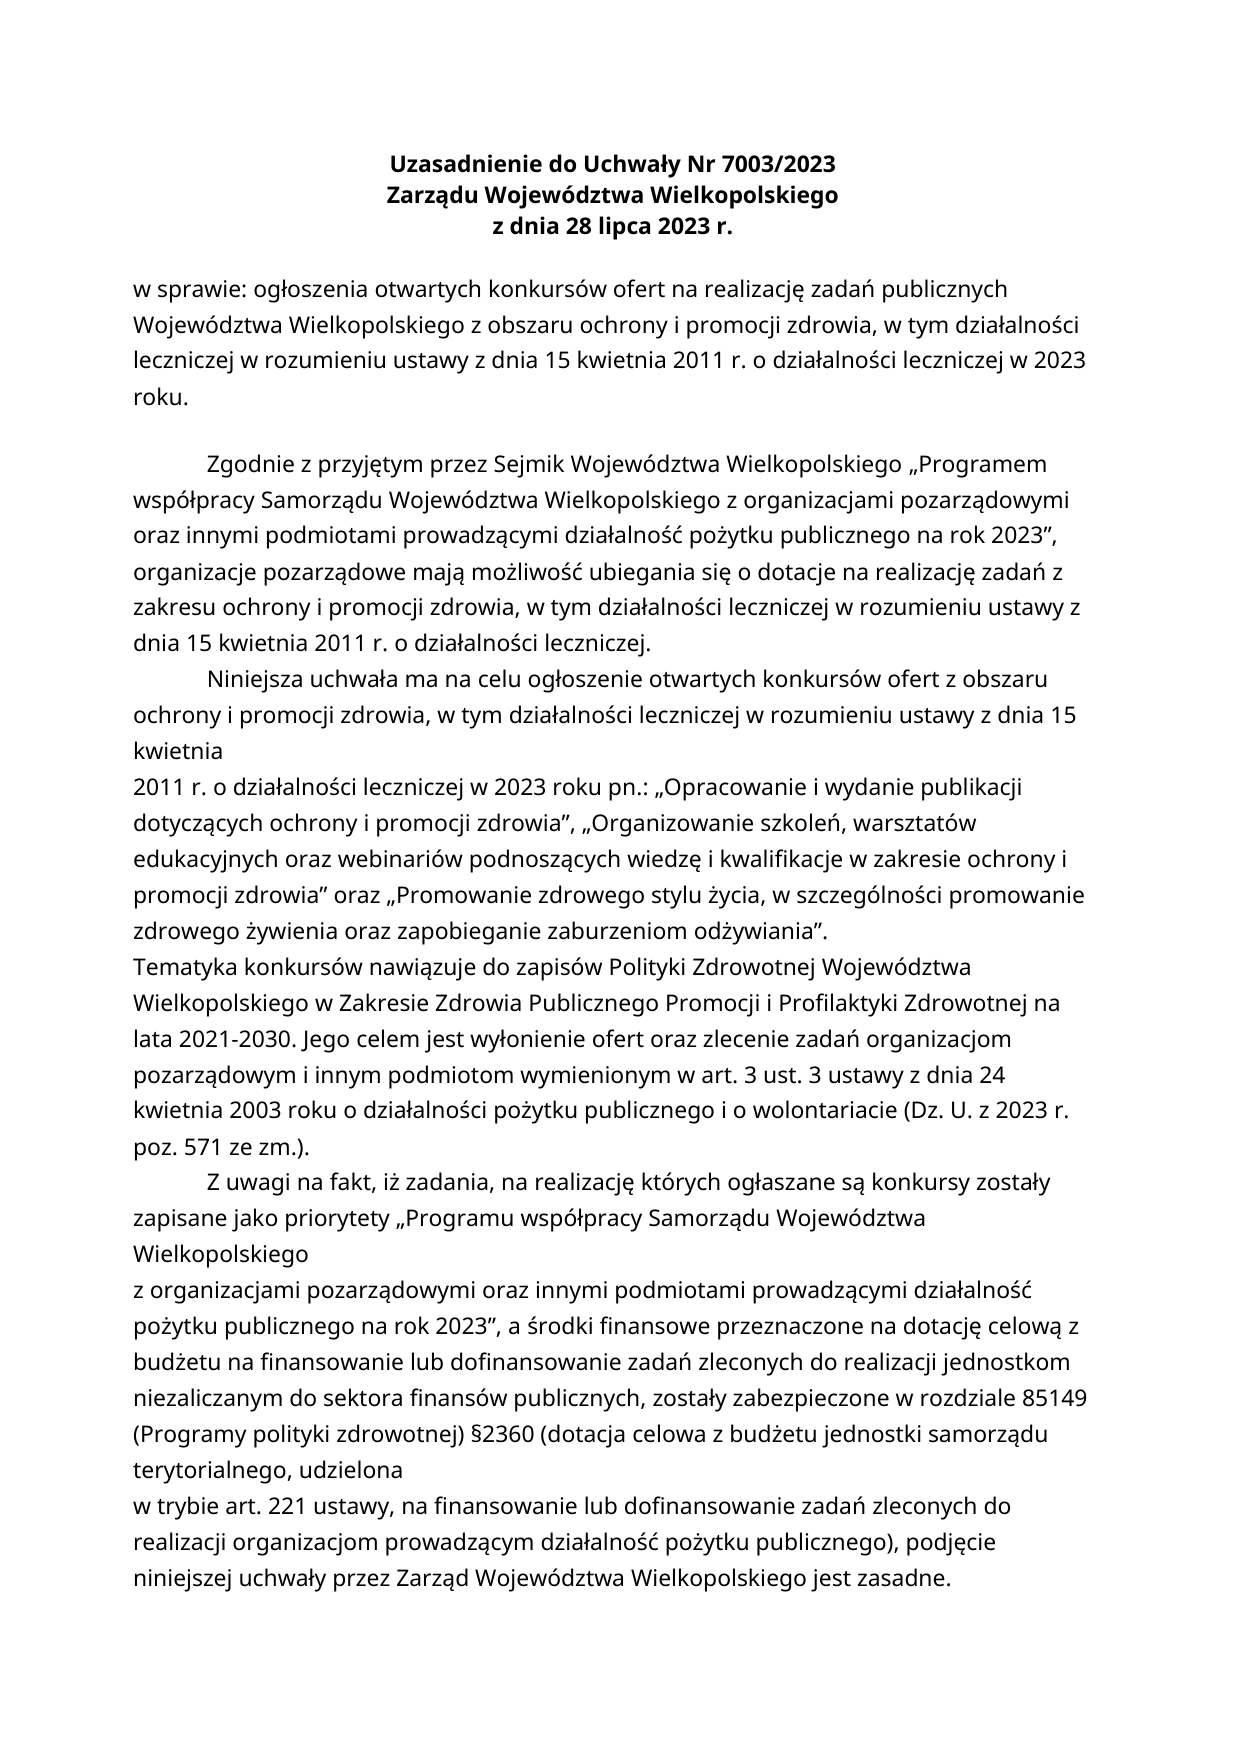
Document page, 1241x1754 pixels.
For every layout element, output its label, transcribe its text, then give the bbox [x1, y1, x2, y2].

text Zarządu Województwa Wielkopolskiego [133, 179, 1093, 210]
text Uzasadnienie do Uchwały Nr 7003/2023 [133, 148, 1093, 179]
text z dnia 28 lipca 2023 r. [133, 210, 1093, 241]
text Niniejsza uchwała ma na celu ogłoszenie otwartych konkursów ofert z obszaru ochrony i promocji zdrowia, w tym działalności leczniczej w rozumieniu ustawy z dnia 15 kwietnia 2011 r. o działalności leczniczej w 2023 roku pn.: „Opracowanie i wydanie publikacji dotyczących ochrony i promocji zdrowia”, „Organizowanie szkoleń, warsztatów edukacyjnych oraz webinariów podnoszących wiedzę i kwalifikacje w zakresie ochrony i promocji zdrowia” oraz „Promowanie zdrowego stylu życia, w szczególności promowanie zdrowego żywienia oraz zapobieganie zaburzeniom odżywiania”. [133, 663, 1093, 946]
text w sprawie: ogłoszenia otwartych konkursów ofert na realizację zadań publicznych Województwa Wielkopolskiego z obszaru ochrony i promocji zdrowia, w tym działalności leczniczej w rozumieniu ustawy z dnia 15 kwietnia 2011 r. o działalności leczniczej w 2023 roku. [133, 273, 1093, 412]
text Z uwagi na fakt, iż zadania, na realizację których ogłaszane są konkursy zostały zapisane jako priorytety „Programu współpracy Samorządu Województwa Wielkopolskiego z organizacjami pozarządowymi oraz innymi podmiotami prowadzącymi działalność pożytku publicznego na rok 2023”, a środki finansowe przeznaczone na dotację celową z budżetu na finansowanie lub dofinansowanie zadań zleconych do realizacji jednostkom niezaliczanym do sektora finansów publicznych, zostały zabezpieczone w rozdziale 85149 (Programy polityki zdrowotnej) §2360 (dotacja celowa z budżetu jednostki samorządu terytorialnego, udzielona w trybie art. 221 ustawy, na finansowanie lub dofinansowanie zadań zleconych do realizacji organizacjom prowadzącym działalność pożytku publicznego), podjęcie niniejszej uchwały przez Zarząd Województwa Wielkopolskiego jest zasadne. [133, 1166, 1093, 1593]
text Zgodnie z przyjętym przez Sejmik Województwa Wielkopolskiego „Programem współpracy Samorządu Województwa Wielkopolskiego z organizacjami pozarządowymi oraz innymi podmiotami prowadzącymi działalność pożytku publicznego na rok 2023”, organizacje pozarządowe mają możliwość ubiegania się o dotacje na realizację zadań z zakresu ochrony i promocji zdrowia, w tym działalności leczniczej w rozumieniu ustawy z dnia 15 kwietnia 2011 r. o działalności leczniczej. [133, 448, 1093, 658]
text Tematyka konkursów nawiązuje do zapisów Polityki Zdrowotnej Województwa Wielkopolskiego w Zakresie Zdrowia Publicznego Promocji i Profilaktyki Zdrowotnej na lata 2021-2030. Jego celem jest wyłonienie ofert oraz zlecenie zadań organizacjom pozarządowym i innym podmiotom wymienionym w art. 3 ust. 3 ustawy z dnia 24 kwietnia 2003 roku o działalności pożytku publicznego i o wolontariacie (Dz. U. z 2023 r. poz. 571 ze zm.). [133, 951, 1093, 1162]
